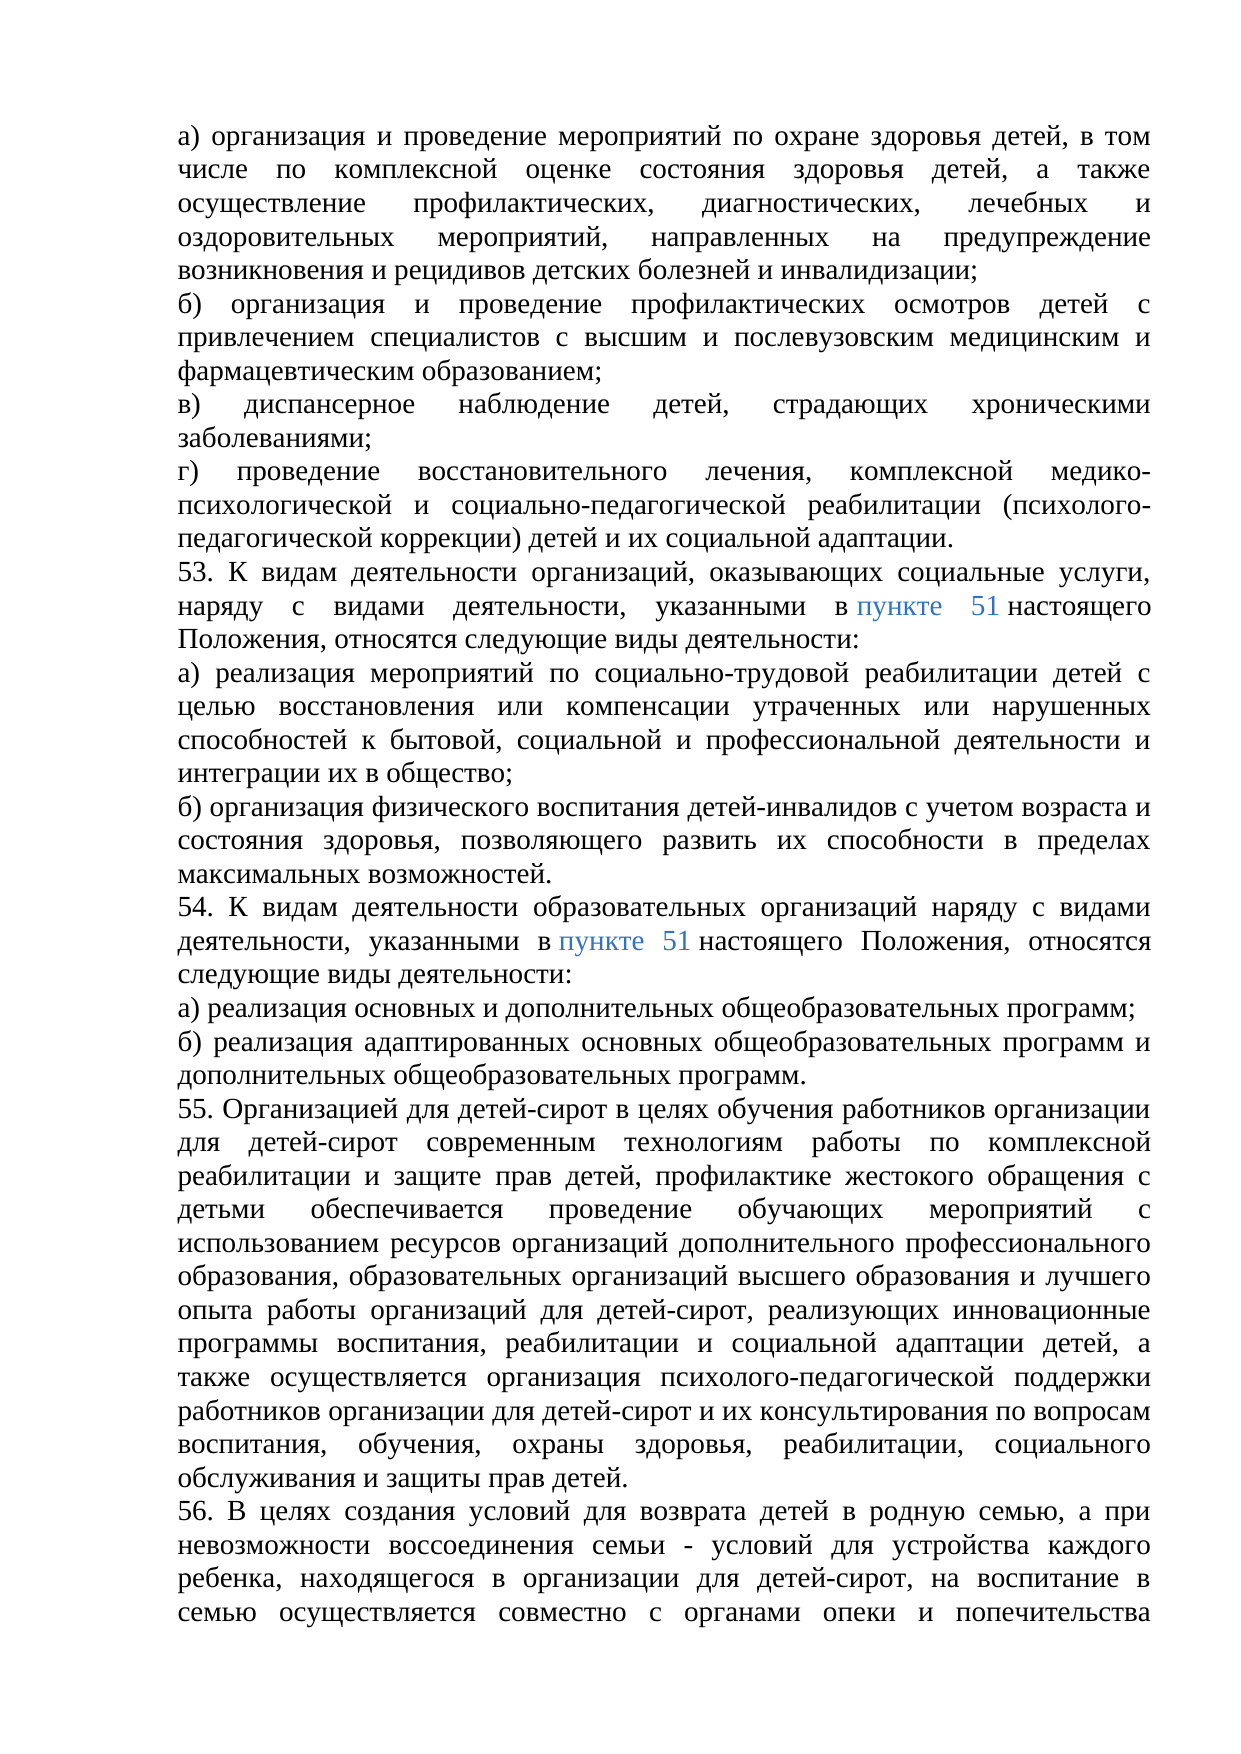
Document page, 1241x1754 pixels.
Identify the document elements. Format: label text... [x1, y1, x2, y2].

text г) проведение восстановительного лечения, комплексной медико-психологической и социально-педагогической реабилитации (психолого-педагогической коррекции) детей и их социальной адаптации. [177, 453, 1152, 554]
text а) реализация мероприятий по социально-трудовой реабилитации детей с целью восстановления или компенсации утраченных или нарушенных способностей к бытовой, социальной и профессиональной деятельности и интеграции их в общество; [177, 655, 1152, 789]
text б) организация физического воспитания детей-инвалидов с учетом возраста и состояния здоровья, позволяющего развить их способности в пределах максимальных возможностей. [177, 789, 1152, 889]
text б) организация и проведение профилактических осмотров детей с привлечением специалистов с высшим и послевузовским медицинским и фармацевтическим образованием; [177, 286, 1152, 386]
text а) реализация основных и дополнительных общеобразовательных программ; [177, 990, 1152, 1024]
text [177, 1493, 1152, 1627]
text 53. К видам деятельности организаций, оказывающих социальные услуги, наряду с видами деятельности, указанными в пункте 51 настоящего Положения, относятся следующие виды деятельности: [177, 554, 1152, 655]
text в) диспансерное наблюдение детей, страдающих хроническими заболеваниями; [177, 386, 1152, 453]
text б) реализация адаптированных основных общеобразовательных программ и дополнительных общеобразовательных программ. [177, 1024, 1152, 1091]
text а) организация и проведение мероприятий по охране здоровья детей, в том числе по комплексной оценке состояния здоровья детей, а также осуществление профилактических, диагностических, лечебных и оздоровительных мероприятий, направленных на предупреждение возникновения и рецидивов детских болезней и инвалидизации; [177, 118, 1152, 286]
text 55. Организацией для детей-сирот в целях обучения работников организации для детей-сирот современным технологиям работы по комплексной реабилитации и защите прав детей, профилактике жестокого обращения с детьми обеспечивается проведение обучающих мероприятий с использованием ресурсов организаций дополнительного профессионального образования, образовательных организаций высшего образования и лучшего опыта работы организаций для детей-сирот, реализующих инновационные программы воспитания, реабилитации и социальной адаптации детей, а также осуществляется организация психолого-педагогической поддержки работников организации для детей-сирот и их консультирования по вопросам воспитания, обучения, охраны здоровья, реабилитации, социального обслуживания и защиты прав детей. [177, 1091, 1152, 1493]
text 54. К видам деятельности образовательных организаций наряду с видами деятельности, указанными в пункте 51 настоящего Положения, относятся следующие виды деятельности: [177, 889, 1152, 990]
